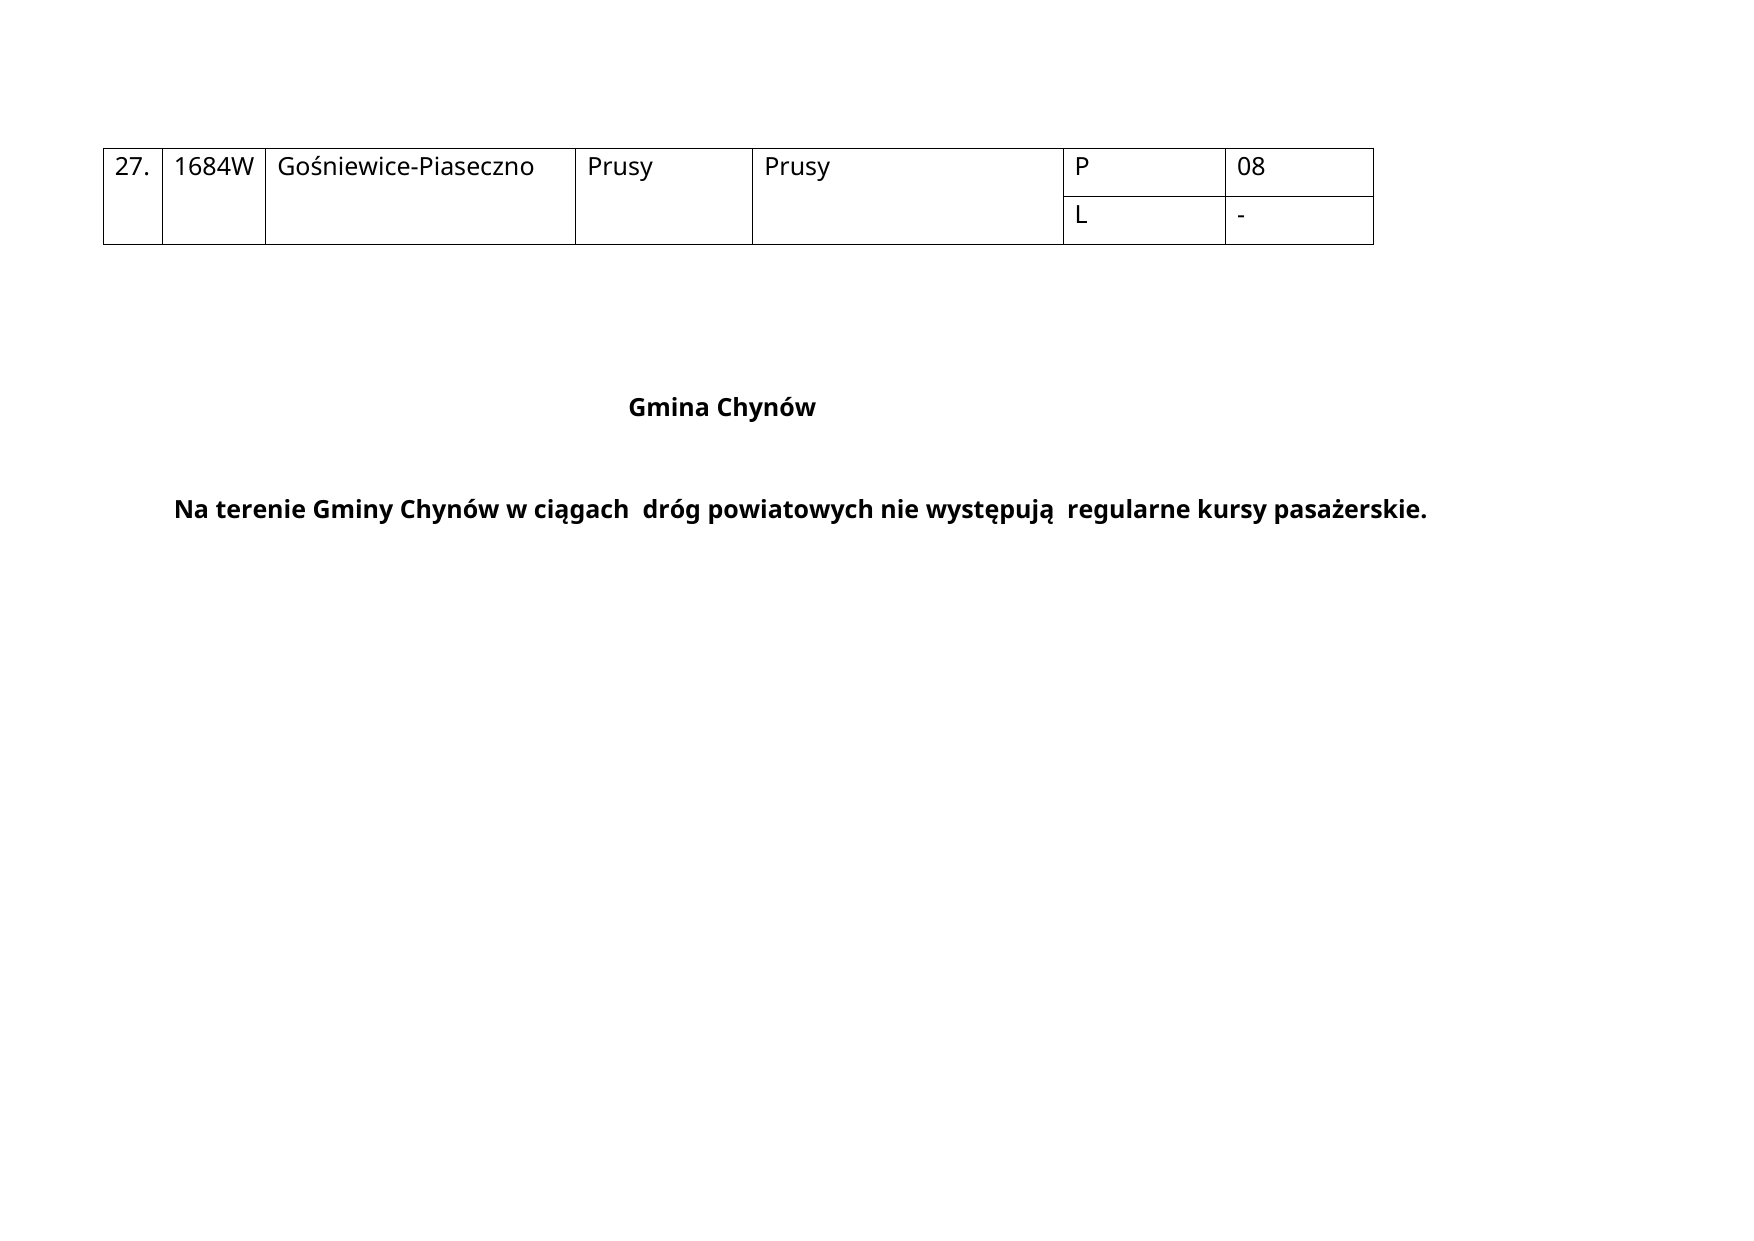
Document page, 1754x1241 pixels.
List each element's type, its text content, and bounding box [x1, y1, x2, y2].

table_cell 08 [1226, 149, 1373, 196]
table_cell Prusy [753, 149, 1063, 244]
table_cell 27. [104, 149, 162, 244]
table_cell Prusy [576, 149, 752, 244]
text Gmina Chynów [148, 389, 1606, 423]
text Na terenie Gminy Chynów w ciągach dróg powiatowych nie występują regularne kursy pasażerskie. [148, 491, 1606, 525]
table_cell L [1064, 197, 1225, 244]
table_cell - [1226, 197, 1373, 244]
table_cell Gośniewice-Piaseczno [266, 149, 575, 244]
table_cell P [1064, 149, 1225, 196]
table_cell 1684W [163, 149, 265, 244]
